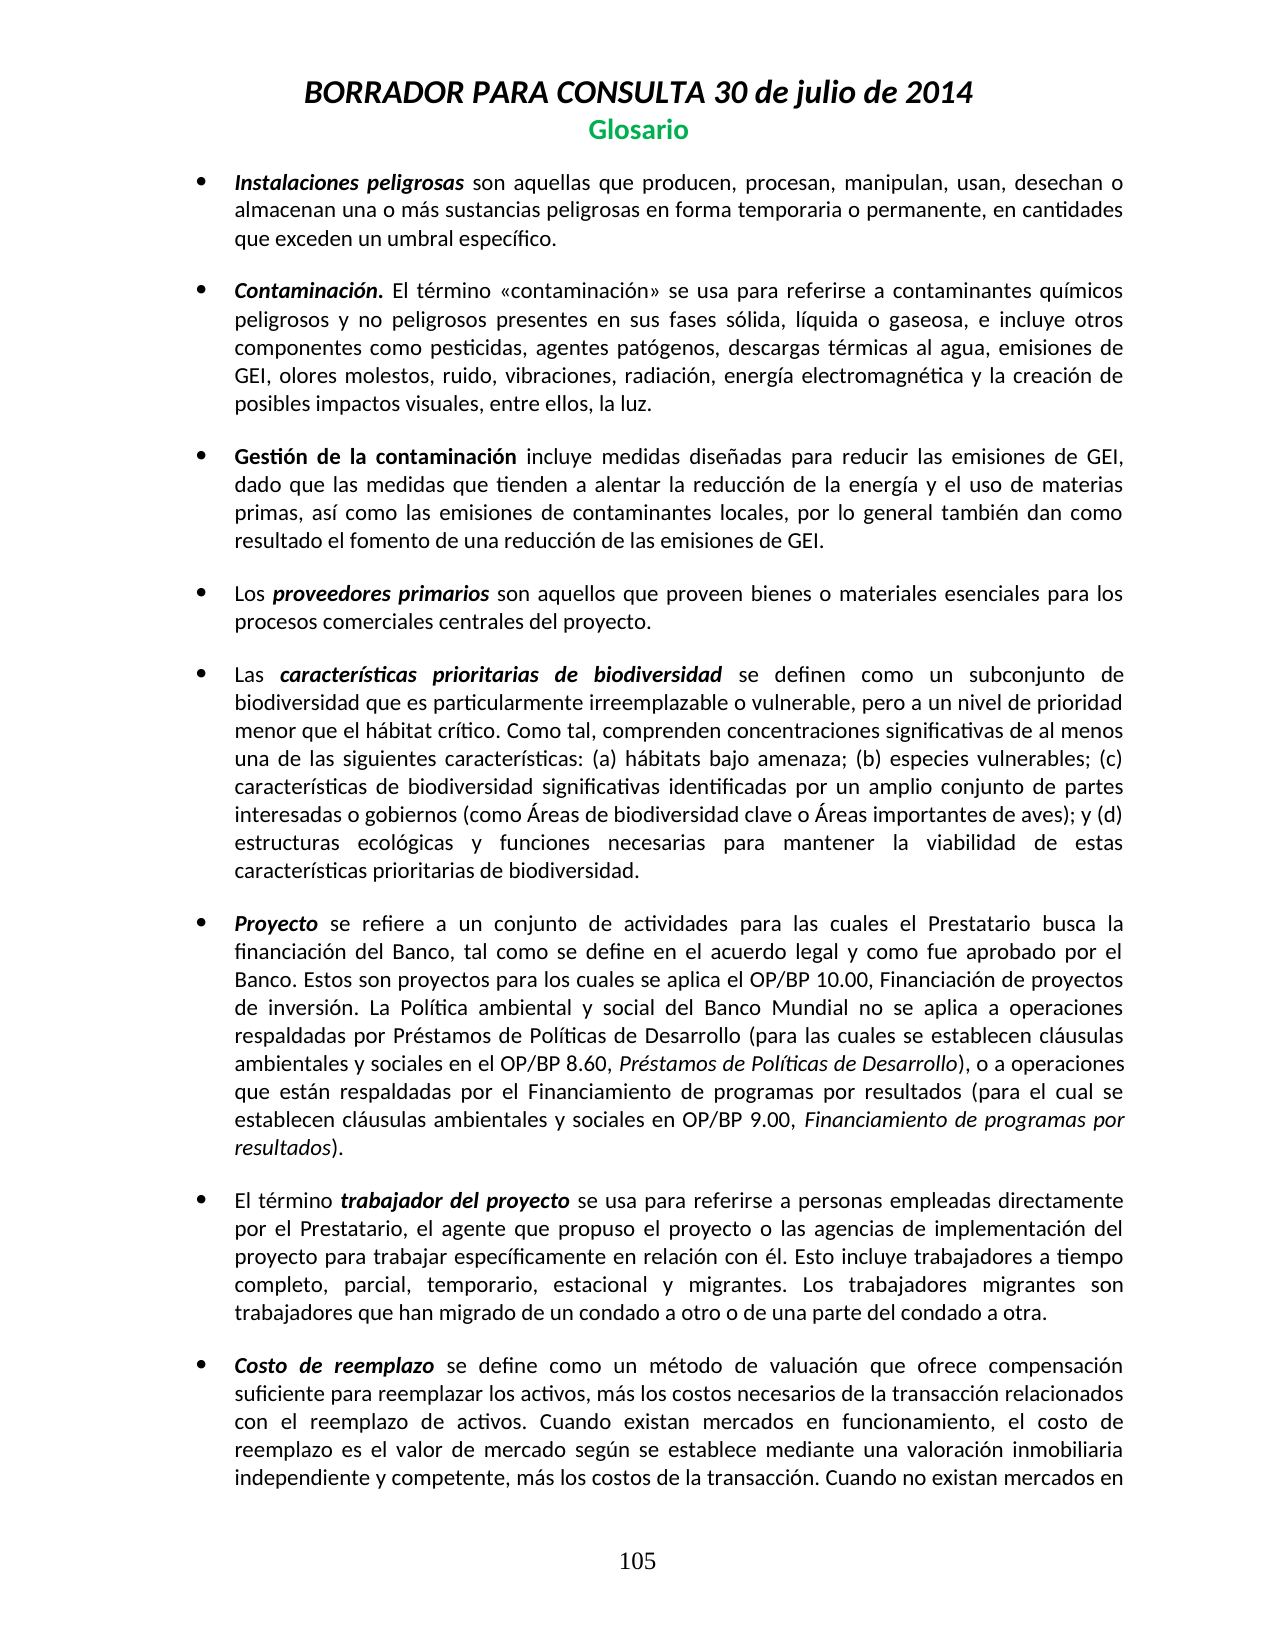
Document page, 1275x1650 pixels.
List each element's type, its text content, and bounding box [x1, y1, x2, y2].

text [197, 1351, 1125, 1491]
text Contaminación. El término «contaminación» se usa para referirse a contaminantes químicos peligrosos y no peligrosos presentes en sus fases sólida, líquida o gaseosa, e incluye otros componentes como pesticidas, agentes patógenos, descargas térmicas al agua, emisiones de GEI, olores molestos, ruido, vibraciones, radiación, energía electromagnética y la creación de posibles impactos visuales, entre ellos, la luz. [197, 277, 1125, 417]
text Proyecto se refiere a un conjunto de actividades para las cuales el Prestatario busca la financiación del Banco, tal como se define en el acuerdo legal y como fue aprobado por el Banco. Estos son proyectos para los cuales se aplica el OP/BP 10.00, Financiación de proyectos de inversión. La Política ambiental y social del Banco Mundial no se aplica a operaciones respaldadas por Préstamos de Políticas de Desarrollo (para las cuales se establecen cláusulas ambientales y sociales en el OP/BP 8.60, Préstamos de Políticas de Desarrollo), o a operaciones que están respaldadas por el Financiamiento de programas por resultados (para el cual se establecen cláusulas ambientales y sociales en OP/BP 9.00, Financiamiento de programas por resultados). [197, 909, 1125, 1161]
text Gestión de la contaminación incluye medidas diseñadas para reducir las emisiones de GEI, dado que las medidas que tienden a alentar la reducción de la energía y el uso de materias primas, así como las emisiones de contaminantes locales, por lo general también dan como resultado el fomento de una reducción de las emisiones de GEI. [197, 442, 1125, 554]
text El término trabajador del proyecto se usa para referirse a personas empleadas directamente por el Prestatario, el agente que propuso el proyecto o las agencias de implementación del proyecto para trabajar específicamente en relación con él. Esto incluye trabajadores a tiempo completo, parcial, temporario, estacional y migrantes. Los trabajadores migrantes son trabajadores que han migrado de un condado a otro o de una parte del condado a otra. [197, 1186, 1125, 1326]
text Los proveedores primarios son aquellos que proveen bienes o materiales esenciales para los procesos comerciales centrales del proyecto. [197, 579, 1125, 635]
text Instalaciones peligrosas son aquellas que producen, procesan, manipulan, usan, desechan o almacenan una o más sustancias peligrosas en forma temporaria o permanente, en cantidades que exceden un umbral específico. [197, 168, 1125, 252]
text Las características prioritarias de biodiversidad se definen como un subconjunto de biodiversidad que es particularmente irreemplazable o vulnerable, pero a un nivel de prioridad menor que el hábitat crítico. Como tal, comprenden concentraciones significativas de al menos una de las siguientes características: (a) hábitats bajo amenaza; (b) especies vulnerables; (c) características de biodiversidad significativas identificadas por un amplio conjunto de partes interesadas o gobiernos (como Áreas de biodiversidad clave o Áreas importantes de aves); y (d) estructuras ecológicas y funciones necesarias para mantener la viabilidad de estas características prioritarias de biodiversidad. [197, 660, 1125, 884]
